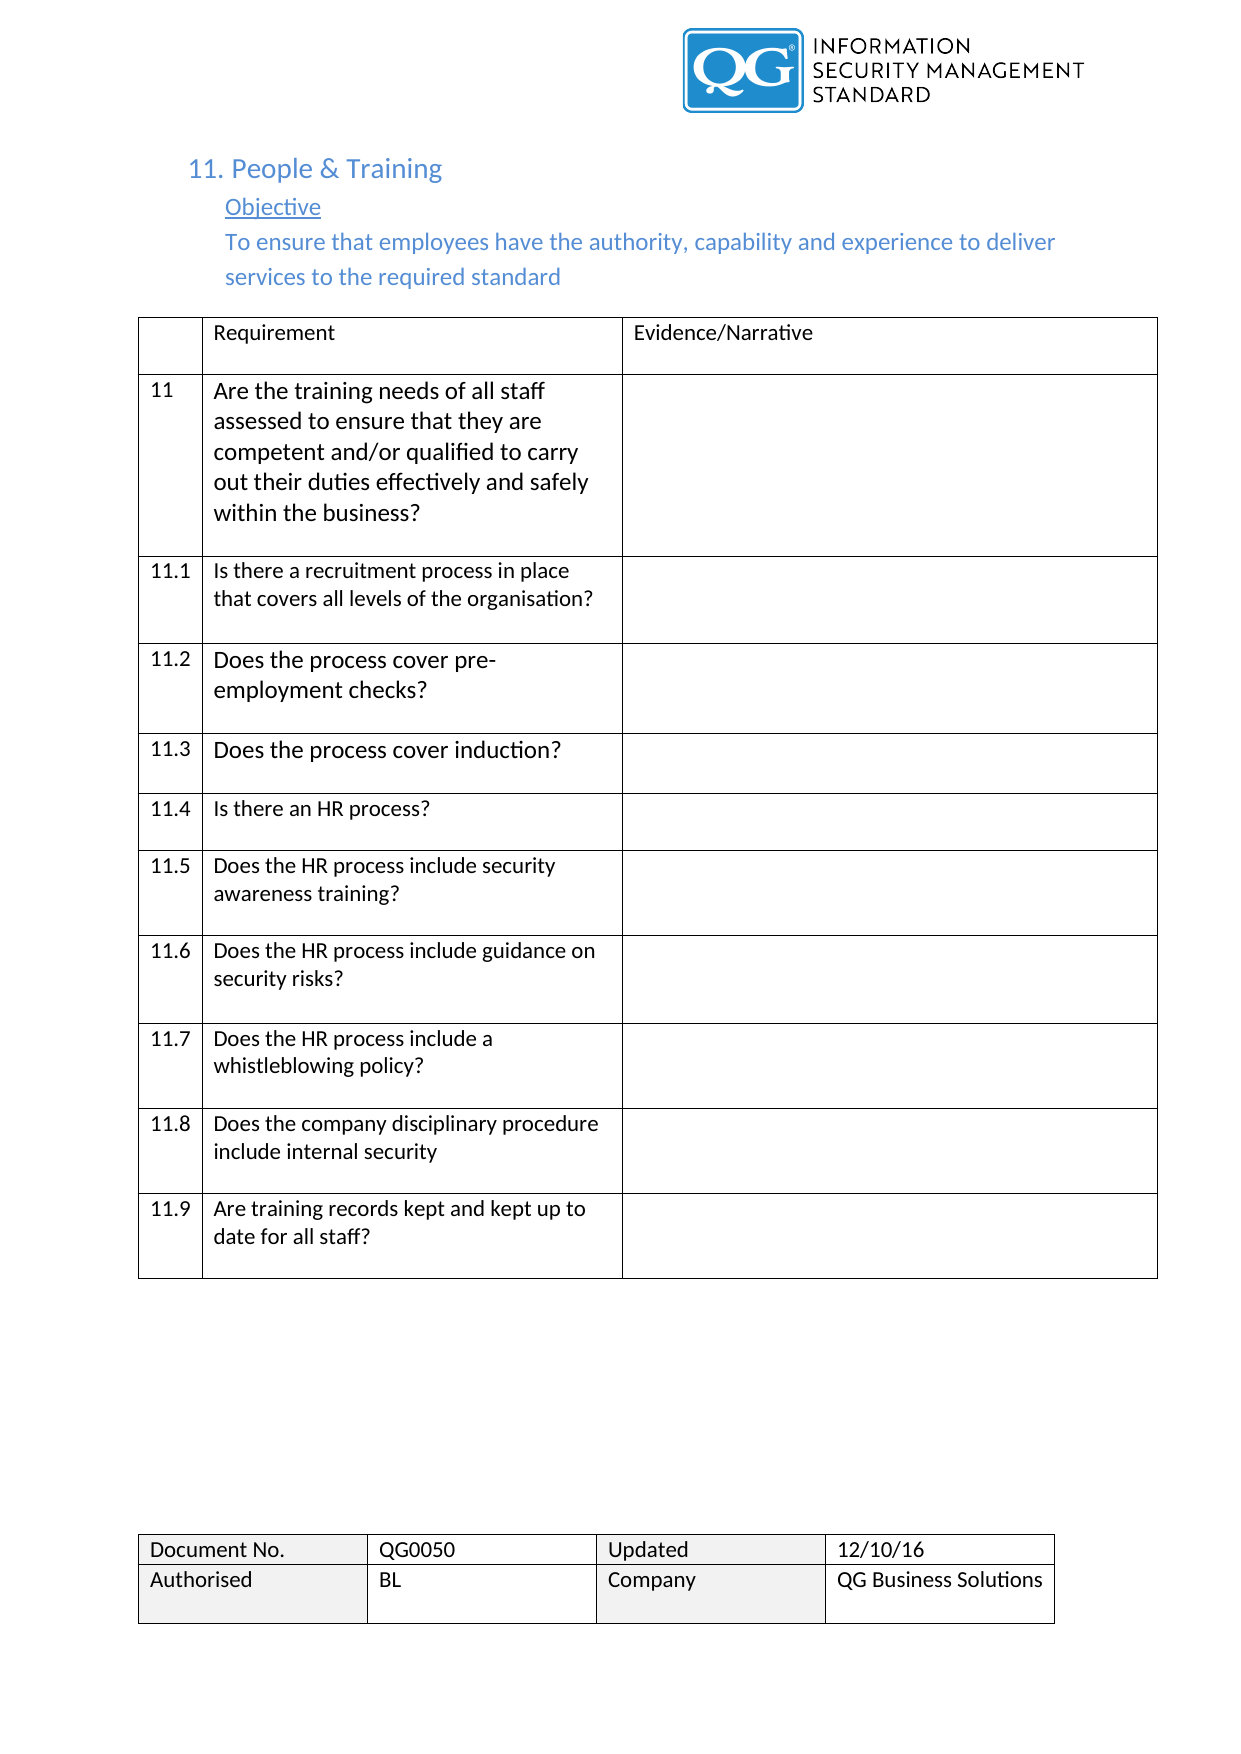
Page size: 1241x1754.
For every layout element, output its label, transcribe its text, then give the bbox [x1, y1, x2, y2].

table_cell Are the training needs of all staff assessed to ensure that they are competent and/or qualified to carry out their duties effectively and safely within the business? [203, 375, 622, 556]
table_cell Is there an HR process? [203, 794, 622, 850]
list To ensure that employees have the authority, capability and experience to deliver services to the required standard [225, 226, 1090, 291]
picture [682, 28, 1149, 113]
table_cell Is there a recruitment process in place that covers all levels of the organisation? [203, 557, 622, 643]
table_cell [623, 557, 1157, 643]
table_cell [623, 851, 1157, 935]
table_header Requirement [203, 318, 622, 374]
table_cell 11.7 [139, 1024, 202, 1108]
table_cell 11.1 [139, 557, 202, 643]
table_cell [623, 794, 1157, 850]
table_cell 11.6 [139, 936, 202, 1023]
table_cell Does the HR process include a whistleblowing policy? [203, 1024, 622, 1108]
table_cell [623, 644, 1157, 733]
table_cell [623, 1194, 1157, 1278]
table_cell 11.4 [139, 794, 202, 850]
table_cell Does the company disciplinary procedure include internal security [203, 1109, 622, 1193]
table_cell 11.8 [139, 1109, 202, 1193]
table_cell Does the process cover induction? [203, 734, 622, 793]
table_cell [623, 1024, 1157, 1108]
table_cell 11.9 [139, 1194, 202, 1278]
table_cell Does the HR process include guidance on security risks? [203, 936, 622, 1023]
table_cell 11.5 [139, 851, 202, 935]
table_header [139, 318, 202, 374]
table_cell Does the HR process include security awareness training? [203, 851, 622, 935]
table_cell [623, 1109, 1157, 1193]
table_cell Does the process cover pre-employment checks? [203, 644, 622, 733]
table_header Evidence/Narrative [623, 318, 1157, 374]
table_cell 11.2 [139, 644, 202, 733]
table_cell [623, 936, 1157, 1023]
table_cell [623, 375, 1157, 556]
table_cell 11 [139, 375, 202, 556]
table_cell 11.3 [139, 734, 202, 793]
table_cell [623, 734, 1157, 793]
table_cell Are training records kept and kept up to date for all staff? [203, 1194, 622, 1278]
list Objective [225, 191, 1090, 221]
list People & Training [187, 150, 1090, 186]
